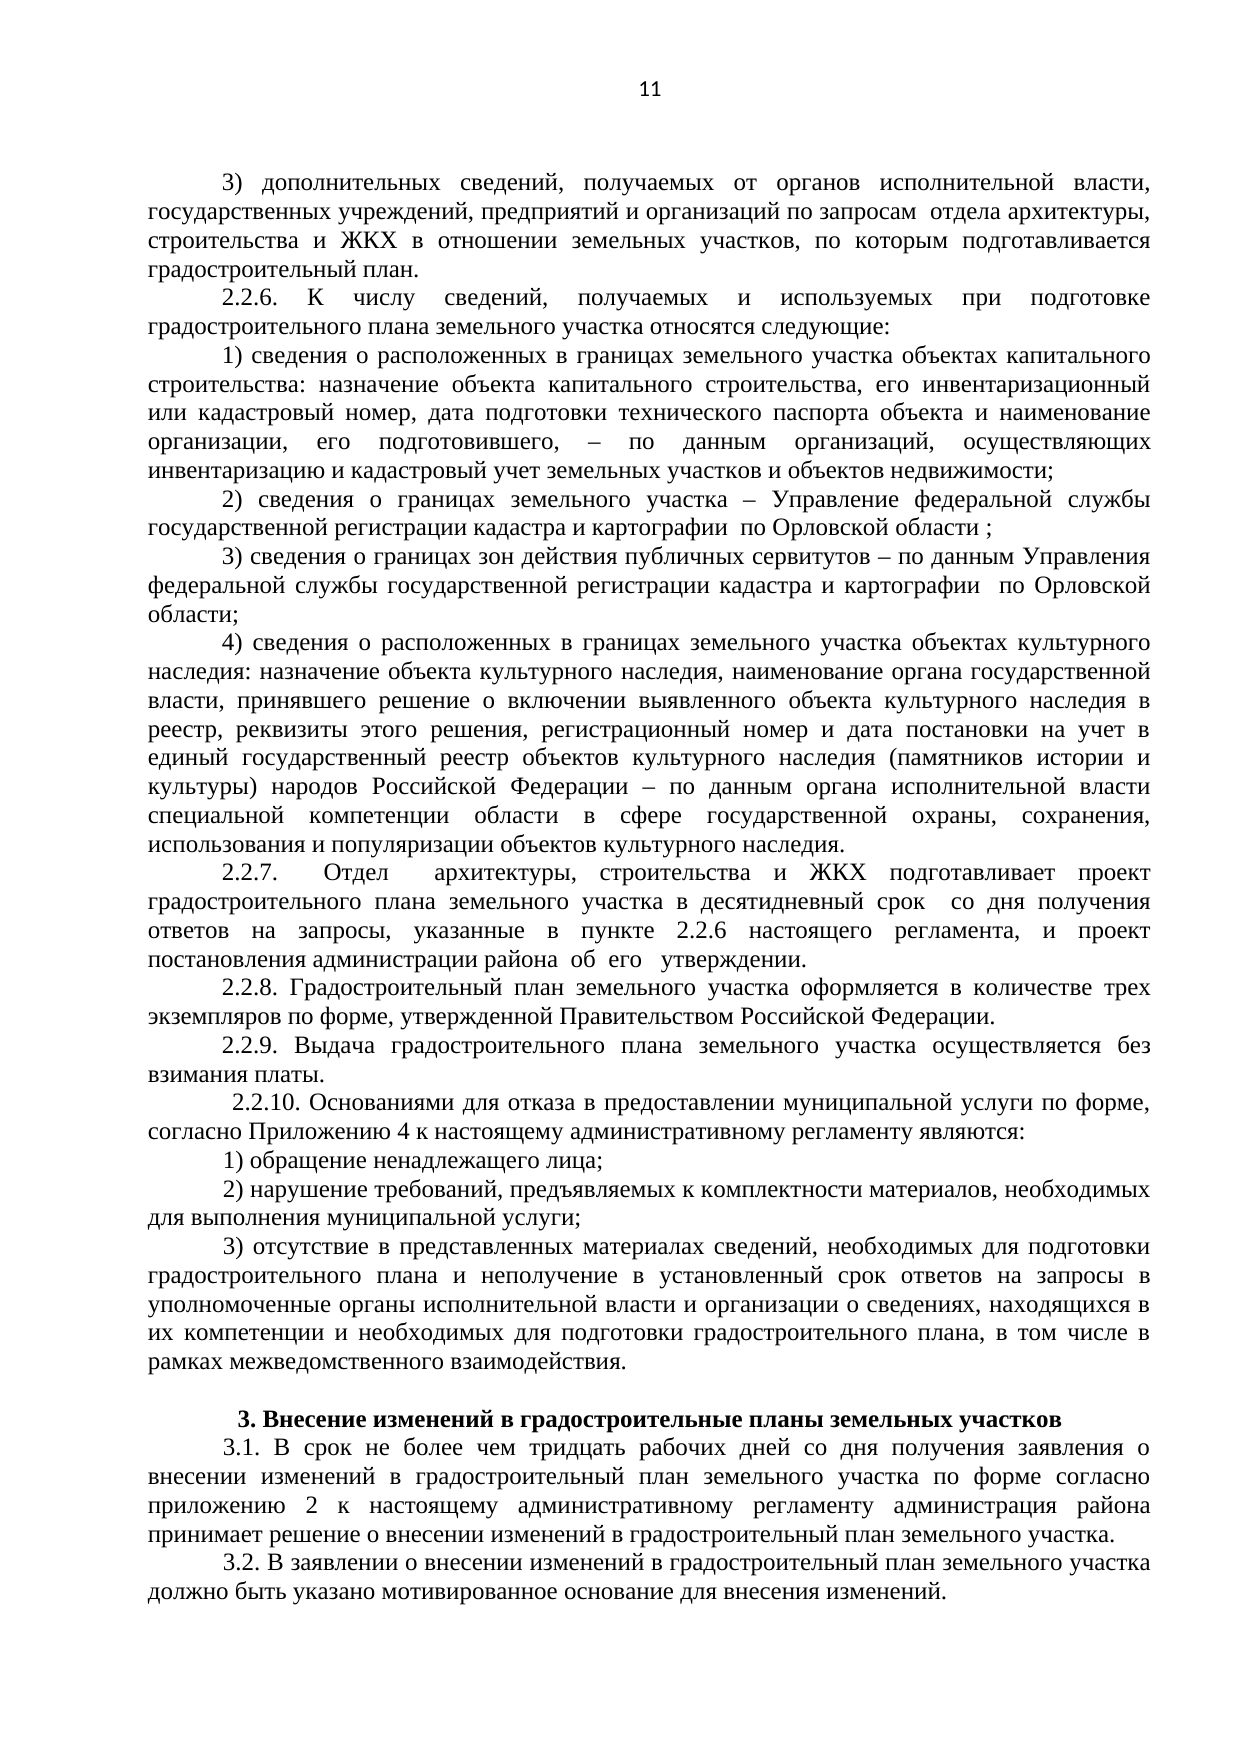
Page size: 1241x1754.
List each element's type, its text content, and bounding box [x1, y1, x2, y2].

text 2.2.9. Выдача градостроительного плана земельного участка осуществляется без взимания платы. [148, 1030, 1152, 1087]
text 3.2. В заявлении о внесении изменений в градостроительный план земельного участка должно быть указано мотивированное основание для внесения изменений. [148, 1547, 1152, 1605]
text 3) отсутствие в представленных материалах сведений, необходимых для подготовки градостроительного плана и неполучение в установленный срок ответов на запросы в уполномоченные органы исполнительной власти и организации о сведениях, находящихся в их компетенции и необходимых для подготовки градостроительного плана, в том числе в рамках межведомственного взаимодействия. [148, 1231, 1152, 1375]
text 2) нарушение требований, предъявляемых к комплектности материалов, необходимых для выполнения муниципальной услуги; [148, 1174, 1152, 1231]
text 1) обращение ненадлежащего лица; [148, 1145, 1152, 1174]
text 3) сведения о границах зон действия публичных сервитутов – по данным Управления федеральной службы государственной регистрации кадастра и картографии по Орловской области; [148, 541, 1152, 627]
text 3.1. В срок не более чем тридцать рабочих дней со дня получения заявления о внесении изменений в градостроительный план земельного участка по форме согласно приложению 2 к настоящему административному регламенту администрация района принимает решение о внесении изменений в градостроительный план земельного участка. [148, 1432, 1152, 1547]
text 4) сведения о расположенных в границах земельного участка объектах культурного наследия: назначение объекта культурного наследия, наименование органа государственной власти, принявшего решение о включении выявленного объекта культурного наследия в реестр, реквизиты этого решения, регистрационный номер и дата постановки на учет в единый государственный реестр объектов культурного наследия (памятников истории и культуры) народов Российской Федерации – по данным органа исполнительной власти специальной компетенции области в сфере государственной охраны, сохранения, использования и популяризации объектов культурного наследия. [148, 627, 1152, 857]
text 3. Внесение изменений в градостроительные планы земельных участков [148, 1404, 1152, 1432]
text 2.2.6. К числу сведений, получаемых и используемых при подготовке градостроительного плана земельного участка относятся следующие: [148, 282, 1152, 340]
text 2.2.10. Основаниями для отказа в предоставлении муниципальной услуги по форме, согласно Приложению 4 к настоящему административному регламенту являются: [148, 1087, 1152, 1145]
text 2) сведения о границах земельного участка – Управление федеральной службы государственной регистрации кадастра и картографии по Орловской области ; [148, 484, 1152, 541]
text 1) сведения о расположенных в границах земельного участка объектах капитального строительства: назначение объекта капитального строительства, его инвентаризационный или кадастровый номер, дата подготовки технического паспорта объекта и наименование организации, его подготовившего, – по данным организаций, осуществляющих инвентаризацию и кадастровый учет земельных участков и объектов недвижимости; [148, 340, 1152, 484]
text 2.2.7. Отдел архитектуры, строительства и ЖКХ подготавливает проект градостроительного плана земельного участка в десятидневный срок со дня получения ответов на запросы, указанные в пункте 2.2.6 настоящего регламента, и проект постановления администрации района об его утверждении. [148, 857, 1152, 972]
text 3) дополнительных сведений, получаемых от органов исполнительной власти, государственных учреждений, предприятий и организаций по запросам отдела архитектуры, строительства и ЖКХ в отношении земельных участков, по которым подготавливается градостроительный план. [148, 167, 1152, 282]
text 2.2.8. Градостроительный план земельного участка оформляется в количестве трех экземпляров по форме, утвержденной Правительством Российской Федерации. [148, 972, 1152, 1030]
